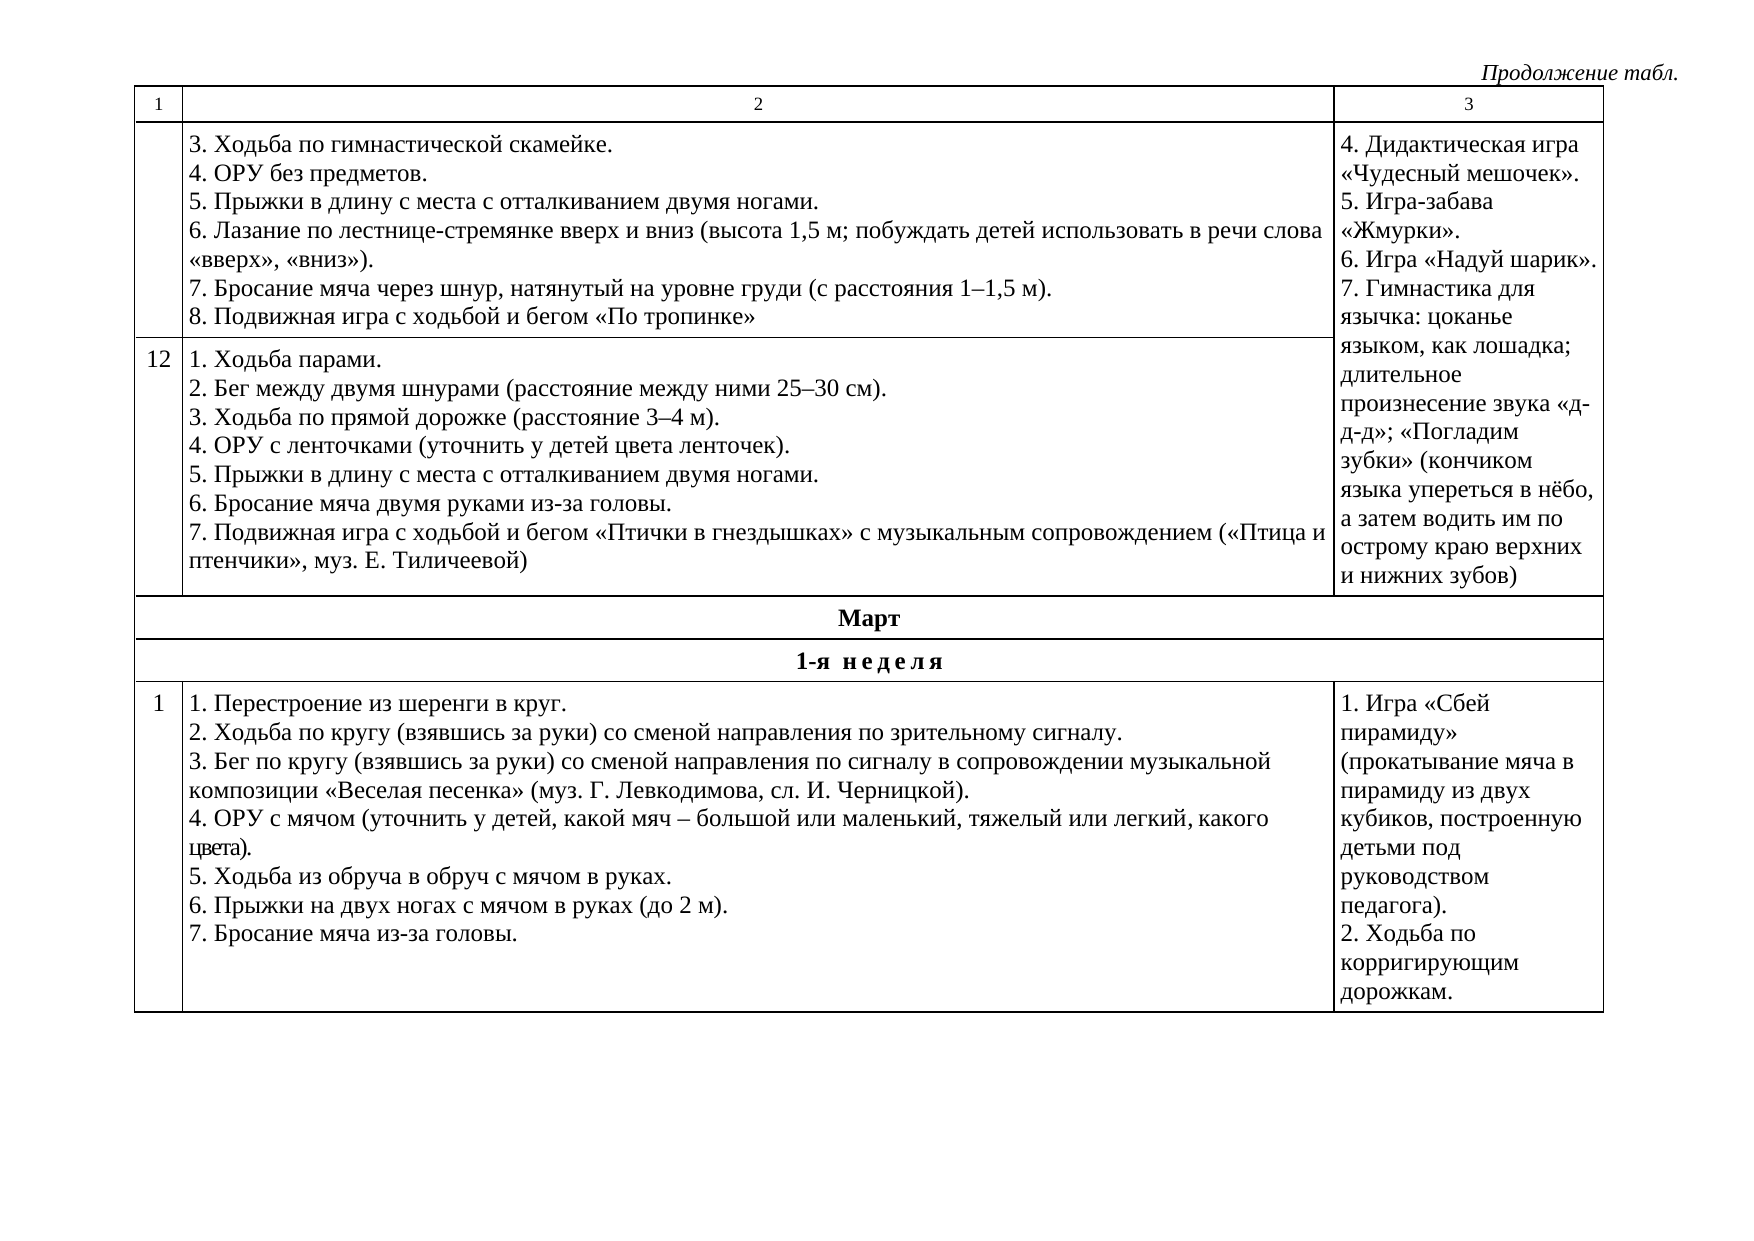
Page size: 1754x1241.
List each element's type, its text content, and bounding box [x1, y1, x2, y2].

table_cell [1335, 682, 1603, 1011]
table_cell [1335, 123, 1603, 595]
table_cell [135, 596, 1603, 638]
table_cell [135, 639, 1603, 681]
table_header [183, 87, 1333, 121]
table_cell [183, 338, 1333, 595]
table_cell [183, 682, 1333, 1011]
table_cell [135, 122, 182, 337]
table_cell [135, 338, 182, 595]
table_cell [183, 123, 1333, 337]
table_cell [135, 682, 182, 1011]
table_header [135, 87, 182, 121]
text Продолжение табл. [59, 59, 1679, 85]
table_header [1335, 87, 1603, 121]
